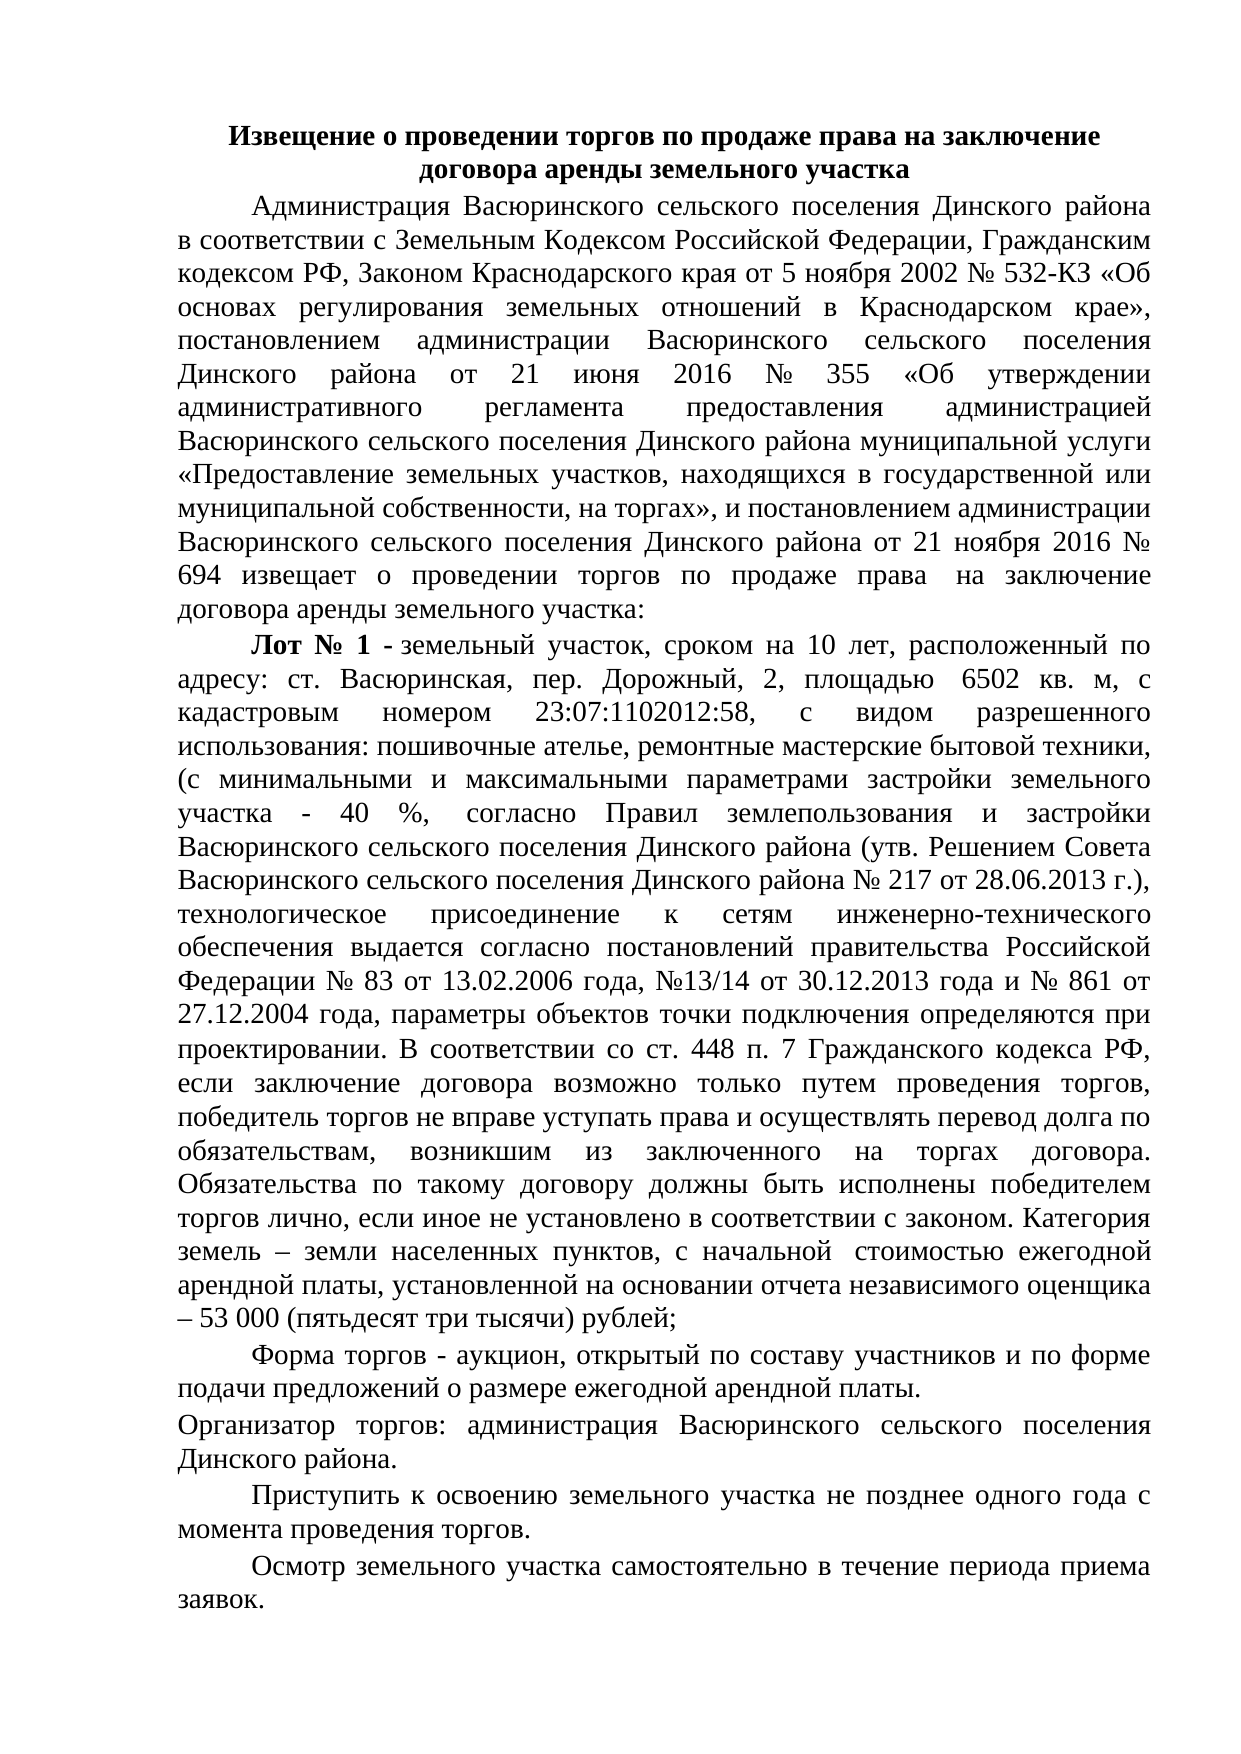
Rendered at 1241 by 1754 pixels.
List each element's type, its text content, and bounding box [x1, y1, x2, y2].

text Извещение о проведении торгов по продаже права на заключение договора аренды земельного участка [177, 118, 1152, 185]
text Осмотр земельного участка самостоятельно в течение периода приема заявок. [177, 1548, 1152, 1615]
text Приступить к освоению земельного участка не позднее одного года с момента проведения торгов. [177, 1477, 1152, 1544]
text Форма торгов - аукцион, открытый по составу участников и по форме подачи предложений о размере ежегодной арендной платы. [177, 1337, 1152, 1404]
text Администрация Васюринского сельского поселения Динского района в соответствии с Земельным Кодексом Российской Федерации, Гражданским кодексом РФ, Законом Краснодарского края от 5 ноября 2002 № 532-КЗ «Об основах регулирования земельных отношений в Краснодарском крае», постановлением администрации Васюринского сельского поселения Динского района от 21 июня 2016 № 355 «Об утверждении административного регламента предоставления администрацией Васюринского сельского поселения Динского района муниципальной услуги «Предоставление земельных участков, находящихся в государственной или муниципальной собственности, на торгах», и постановлением администрации Васюринского сельского поселения Динского района от 21 ноября 2016 № 694 извещает о проведении торгов по продаже права на заключение договора аренды земельного участка: [177, 188, 1152, 624]
text Лот № 1 - земельный участок, сроком на 10 лет, расположенный по адресу: ст. Васюринская, пер. Дорожный, 2, площадью 6502 кв. м, с кадастровым номером 23:07:1102012:58, с видом разрешенного использования: пошивочные ателье, ремонтные мастерские бытовой техники, (с минимальными и максимальными параметрами застройки земельного участка - 40 %, согласно Правил землепользования и застройки Васюринского сельского поселения Динского района (утв. Решением Совета Васюринского сельского поселения Динского района № 217 от 28.06.2013 г.), технологическое присоединение к сетям инженерно-технического обеспечения выдается согласно постановлений правительства Российской Федерации № 83 от 13.02.2006 года, №13/14 от 30.12.2013 года и № 861 от 27.12.2004 года, параметры объектов точки подключения определяются при проектировании. В соответствии со ст. 448 п. 7 Гражданского кодекса РФ, если заключение договора возможно только путем проведения торгов, победитель торгов не вправе уступать права и осуществлять перевод долга по обязательствам, возникшим из заключенного на торгах договора. Обязательства по такому договору должны быть исполнены победителем торгов лично, если иное не установлено в соответствии с законом. Категория земель – земли населенных пунктов, с начальной стоимостью ежегодной арендной платы, установленной на основании отчета независимого оценщика – 53 000 (пятьдесят три тысячи) рублей; [177, 627, 1152, 1334]
text Организатор торгов: администрация Васюринского сельского поселения Динского района. [177, 1407, 1152, 1474]
